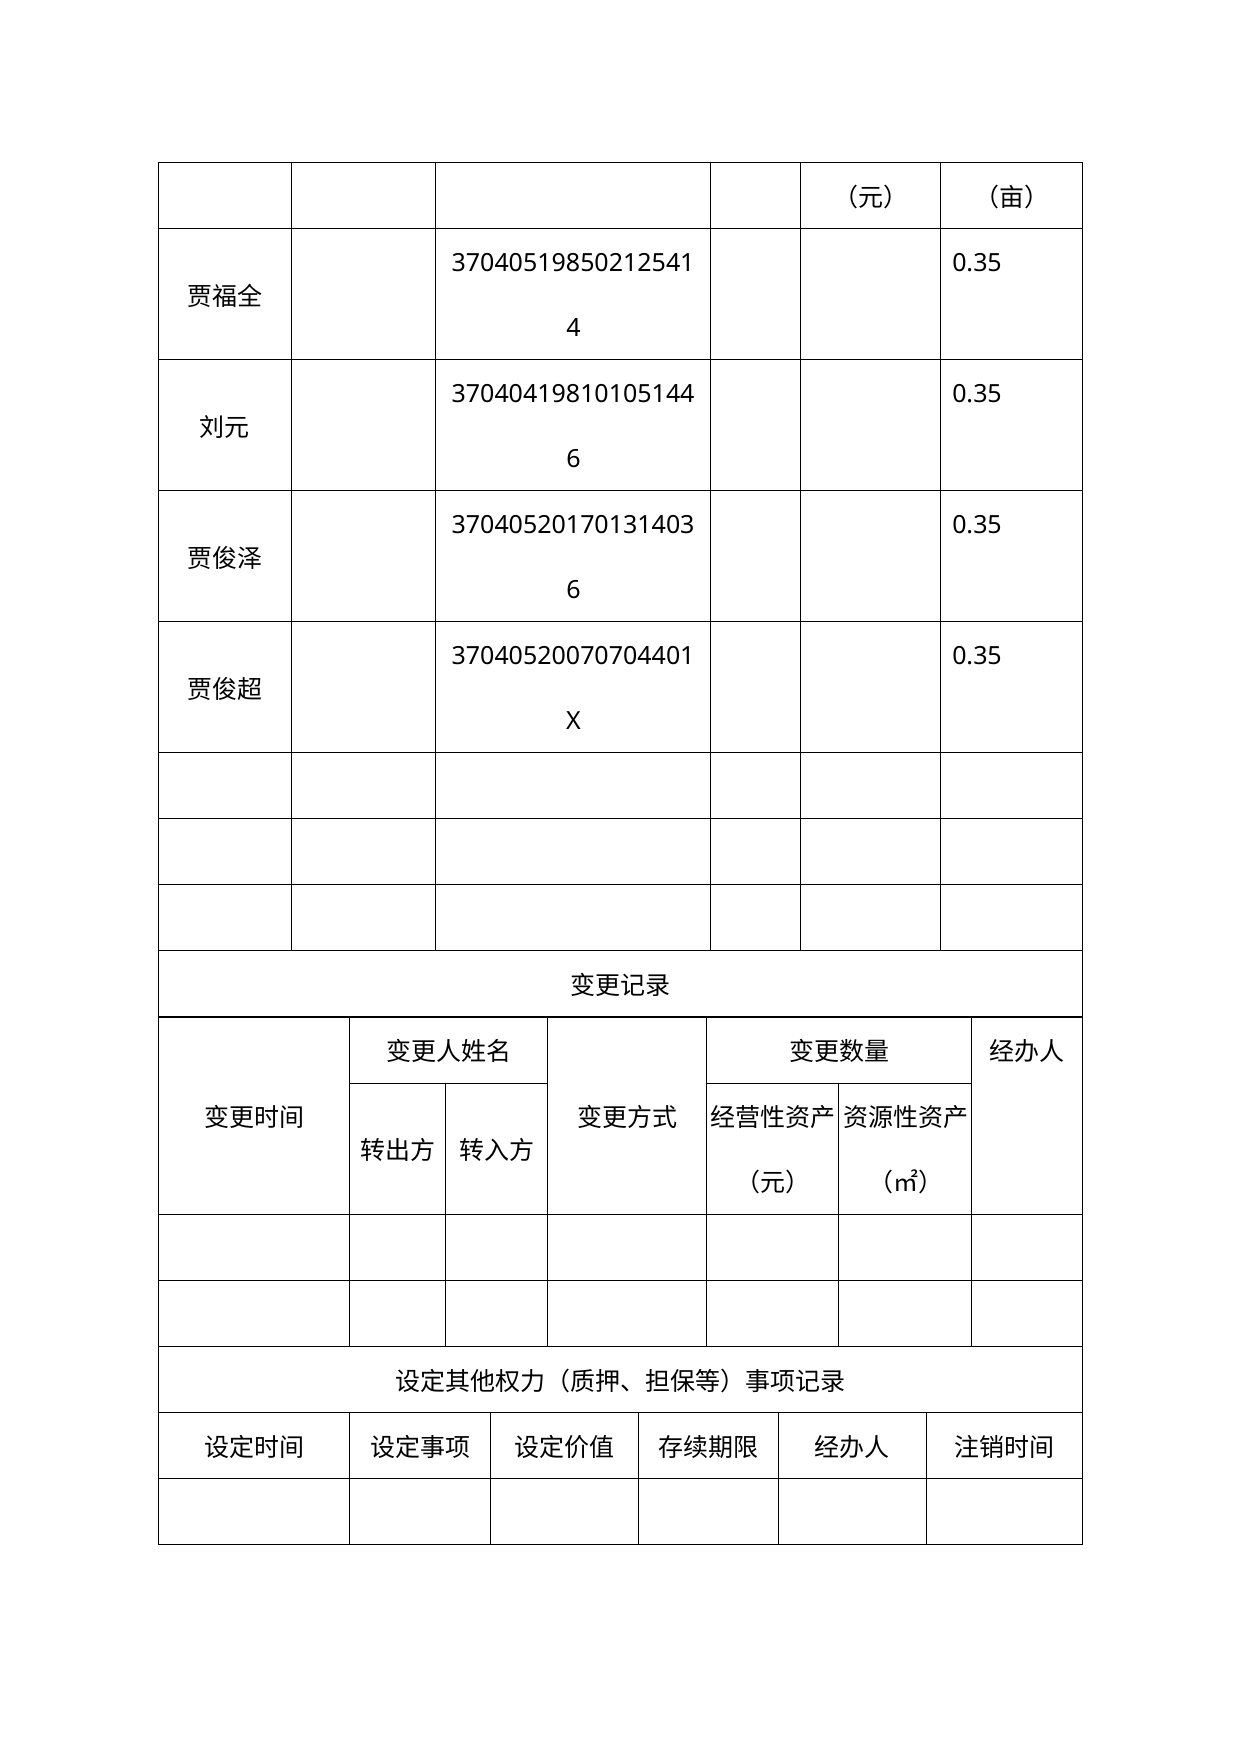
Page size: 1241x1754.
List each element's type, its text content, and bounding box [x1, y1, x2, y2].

table_cell [350, 1281, 445, 1346]
table_cell [159, 1281, 349, 1346]
table_cell [801, 491, 940, 621]
table_cell [292, 229, 435, 359]
table_cell [711, 360, 800, 490]
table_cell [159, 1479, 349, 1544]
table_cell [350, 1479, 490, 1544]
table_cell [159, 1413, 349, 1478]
table_cell 转出方 [350, 1084, 445, 1213]
table_cell [292, 753, 435, 818]
table_cell 37040520070704401X [436, 622, 710, 752]
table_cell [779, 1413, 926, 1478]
table_cell [801, 360, 940, 490]
table_cell [292, 360, 435, 490]
table_cell [801, 753, 940, 818]
table_cell [839, 1215, 971, 1279]
table_cell 变更人姓名 [350, 1018, 547, 1082]
table_cell 变更方式 [548, 1018, 706, 1213]
table_cell 变更数量 [707, 1018, 971, 1082]
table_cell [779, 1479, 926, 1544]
table_cell [292, 622, 435, 752]
table_cell [801, 622, 940, 752]
table_cell 贾福全 [159, 229, 291, 359]
table_cell [446, 1281, 547, 1346]
table_cell 贾俊泽 [159, 491, 291, 621]
table_cell [972, 1083, 1082, 1213]
table_cell 转入方 [446, 1084, 547, 1213]
table_cell [436, 753, 710, 818]
table_cell 经营性资产（元） [801, 163, 940, 228]
table_cell [548, 1281, 706, 1346]
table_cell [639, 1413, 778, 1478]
table_cell [801, 229, 940, 359]
table_cell [159, 885, 291, 950]
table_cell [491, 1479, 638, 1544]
table_cell [711, 753, 800, 818]
table_cell [941, 819, 1082, 884]
table_cell [972, 1281, 1082, 1346]
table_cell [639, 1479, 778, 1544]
table_cell 0.35 [941, 360, 1082, 490]
table_cell 刘元 [159, 360, 291, 490]
table_cell [159, 1215, 349, 1279]
table_cell [711, 491, 800, 621]
table_cell [941, 885, 1082, 950]
table_cell [711, 229, 800, 359]
table_cell [292, 819, 435, 884]
table_cell [350, 1215, 445, 1279]
table_cell [707, 1215, 838, 1279]
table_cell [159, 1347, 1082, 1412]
table_cell 资源性资产（㎡） [839, 1084, 971, 1213]
table_cell [711, 885, 800, 950]
table_cell [548, 1215, 706, 1279]
table_cell [941, 753, 1082, 818]
table_cell [707, 1281, 838, 1346]
table_cell 370405198502125414 [436, 229, 710, 359]
table_cell [711, 622, 800, 752]
table_cell 0.35 [941, 622, 1082, 752]
table_cell [446, 1215, 547, 1279]
table_cell [972, 1215, 1082, 1279]
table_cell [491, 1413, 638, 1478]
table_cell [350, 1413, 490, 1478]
table_cell [292, 885, 435, 950]
table_cell [292, 491, 435, 621]
table_cell 变更时间 [159, 1018, 349, 1213]
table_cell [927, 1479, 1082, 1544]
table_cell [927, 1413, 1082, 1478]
table_cell 370405201701314036 [436, 491, 710, 621]
table_cell 经办人 [972, 1018, 1082, 1082]
table_cell [801, 885, 940, 950]
table_cell 资源性资产（亩） [941, 163, 1082, 228]
table_cell [436, 885, 710, 950]
table_cell [711, 819, 800, 884]
table_cell 0.35 [941, 229, 1082, 359]
table_cell [801, 819, 940, 884]
table_cell 经营性资产（元） [707, 1084, 838, 1213]
table_cell 0.35 [941, 491, 1082, 621]
table_cell [159, 819, 291, 884]
table_cell [839, 1281, 971, 1346]
table_cell [159, 753, 291, 818]
table_cell 370404198101051446 [436, 360, 710, 490]
table_cell 变更记录 [159, 951, 1082, 1016]
table_cell 贾俊超 [159, 622, 291, 752]
table_cell [436, 819, 710, 884]
